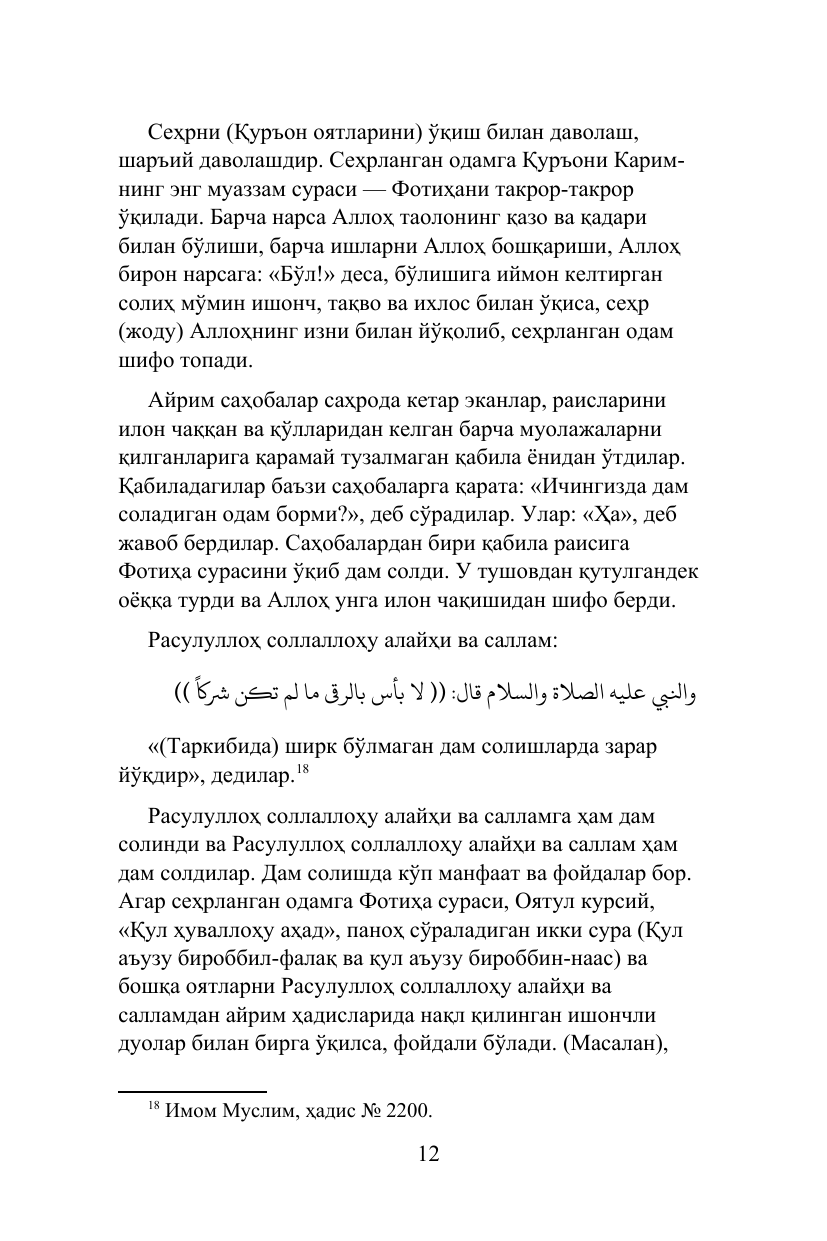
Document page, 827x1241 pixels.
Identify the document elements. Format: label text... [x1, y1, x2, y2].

text Расулуллоҳ соллаллоҳу алайҳи ва саллам: [118, 627, 709, 653]
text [118, 802, 709, 1056]
text «(Таркибида) ширк бўлмаган дам солишларда зарар йўқдир», дедилар. [118, 732, 709, 787]
text والنبي عليه الصلاة والسلام قال: (( لا بأس بالرقى ما لم تكن شركاً )) [136, 672, 697, 714]
text Айрим саҳобалар саҳрода кетар эканлар, раисларини илон чаққан ва қўлларидан келган барча муолажаларни қилганларига қарамай тузалмаган қабила ёнидан ўтдилар. Қабиладагилар баъзи саҳобаларга қарата: «Ичингизда дам соладиган одам борми?», деб сўрадилар. Улар: «Ҳа», деб жавоб бердилар. Саҳобалардан бири қабила раисига Фотиҳа сурасини ўқиб дам солди. У тушовдан қутулгандек оёққа турди ва Аллоҳ унга илон чақишидан шифо берди. [118, 387, 709, 612]
text Сеҳрни (Қуръон оятларини) ўқиш билан даволаш, шаръий даволашдир. Сеҳрланган одамга Қуръони Карим-нинг энг муаззам сураси — Фотиҳани такрор-такрор ўқилади. Барча нарса Аллоҳ таолонинг қазо ва қадари билан бўлиши, барча ишларни Аллоҳ бошқариши, Аллоҳ бирон нарсага: «Бўл!» деса, бўлишига иймон келтирган солиҳ мўмин ишонч, тақво ва ихлос билан ўқиса, сеҳр (жоду) Аллоҳнинг изни билан йўқолиб, сеҳрланган одам шифо топади. [118, 118, 709, 372]
